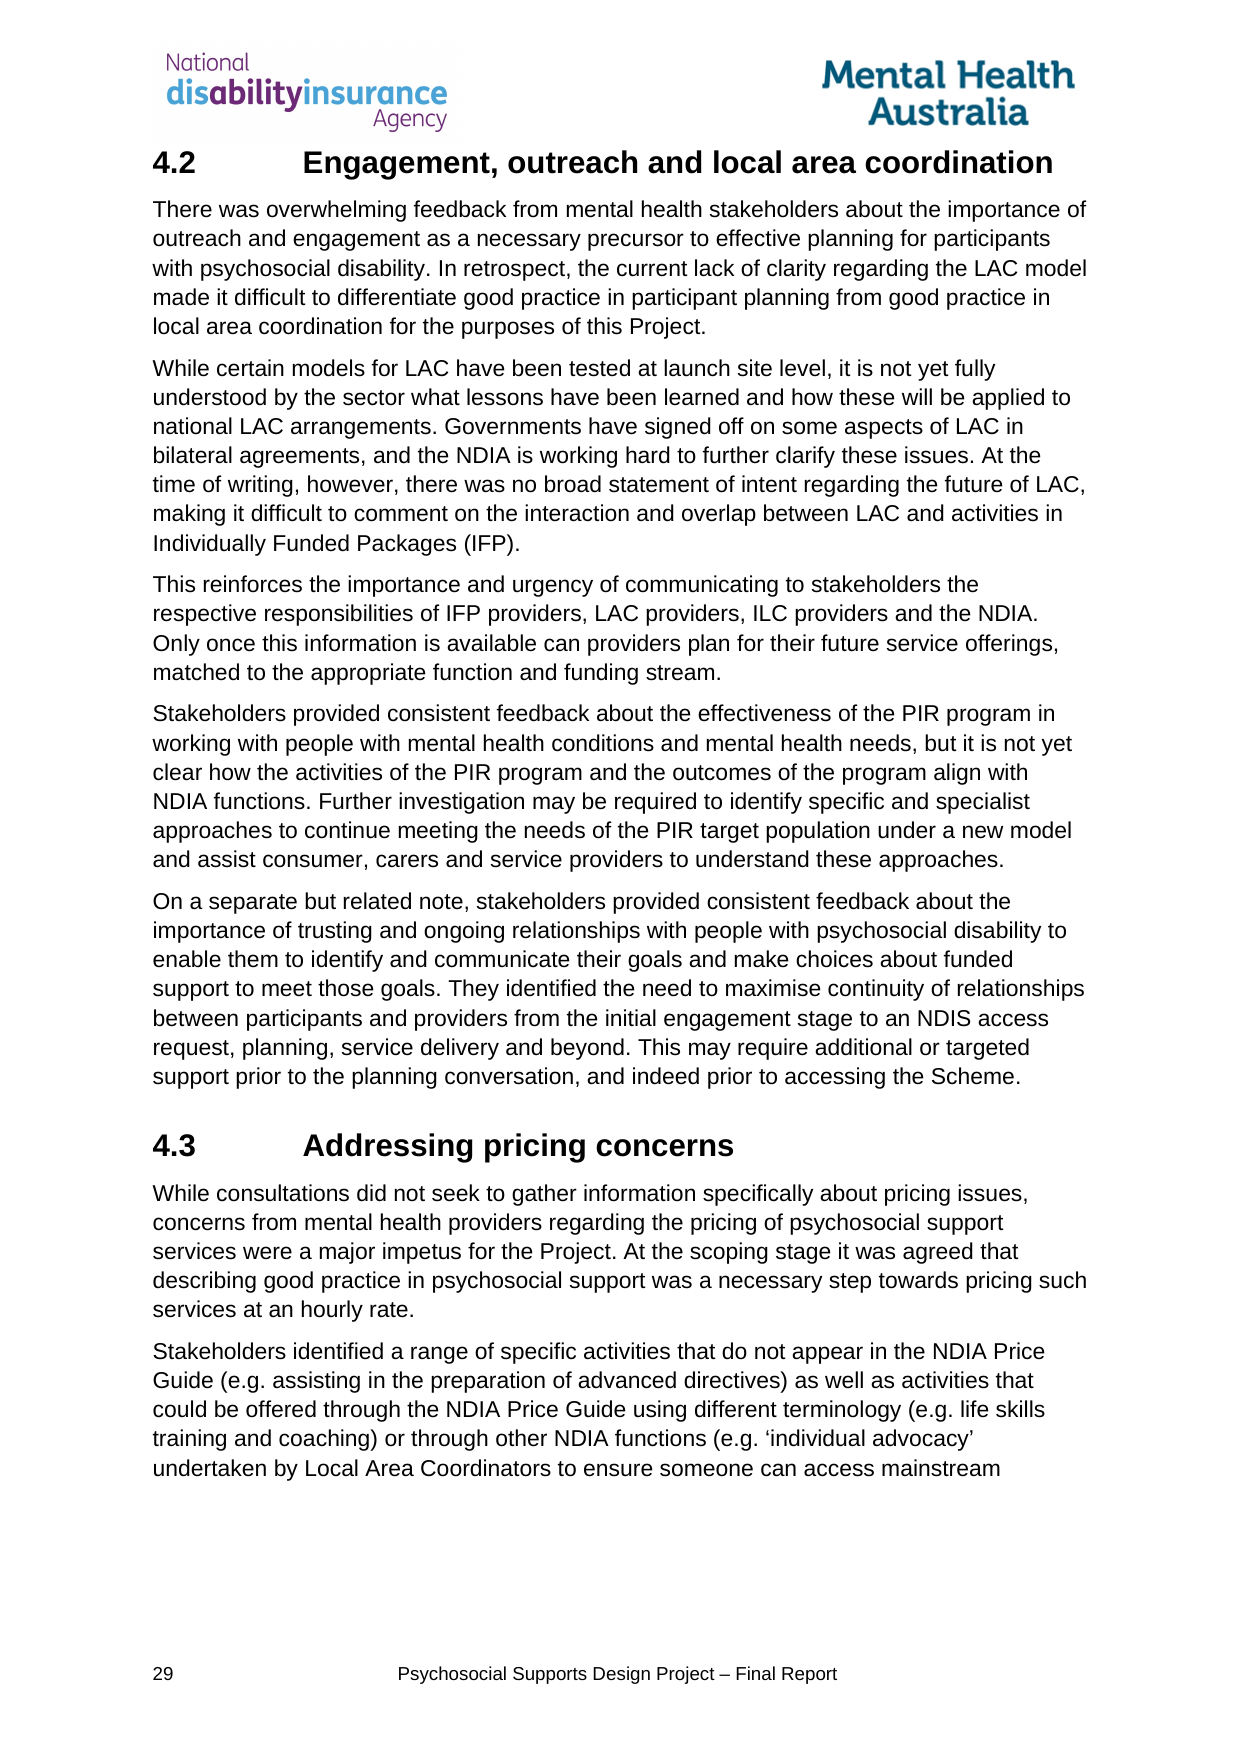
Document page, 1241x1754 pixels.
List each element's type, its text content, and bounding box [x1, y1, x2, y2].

text On a separate but related note, stakeholders provided consistent feedback about the importance of trusting and ongoing relationships with people with psychosocial disability to enable them to identify and communicate their goals and make choices about funded support to meet those goals. They identified the need to maximise continuity of relationships between participants and providers from the initial engagement stage to an NDIS access request, planning, service delivery and beyond. This may require additional or targeted support prior to the planning conversation, and indeed prior to accessing the Scheme. [152, 885, 1088, 1089]
subtitle 4.3 Addressing pricing concerns [152, 1127, 1088, 1164]
picture [152, 41, 462, 144]
text This reinforces the importance and urgency of communicating to stakeholders the respective responsibilities of IFP providers, LAC providers, ILC providers and the NDIA. Only once this information is available can providers plan for their future service offerings, matched to the appropriate function and funding stream. [152, 568, 1088, 685]
text While consultations did not seek to gather information specifically about pricing issues, concerns from mental health providers regarding the pricing of psychosocial support services were a major impetus for the Project. At the scoping stage it was agreed that describing good practice in psychosocial support was a necessary step towards pricing such services at an hourly rate. [152, 1177, 1088, 1322]
text While certain models for LAC have been tested at launch site level, it is not yet fully understood by the sector what lessons have been learned and how these will be applied to national LAC arrangements. Governments have signed off on some aspects of LAC in bilateral agreements, and the NDIA is working hard to further clarify these issues. At the time of writing, however, there was no broad statement of intent regarding the future of LAC, making it difficult to comment on the interaction and overlap between LAC and activities in Individually Funded Packages (IFP). [152, 352, 1088, 556]
text There was overwhelming feedback from mental health stakeholders about the importance of outreach and engagement as a necessary precursor to effective planning for participants with psychosocial disability. In retrospect, the current lack of clarity regarding the LAC model made it difficult to differentiate good practice in participant planning from good practice in local area coordination for the purposes of this Project. [152, 193, 1088, 339]
subtitle 4.2 Engagement, outreach and local area coordination [152, 143, 1088, 181]
picture [804, 42, 1093, 144]
text Stakeholders provided consistent feedback about the effectiveness of the PIR program in working with people with mental health conditions and mental health needs, but it is not yet clear how the activities of the PIR program and the outcomes of the program align with NDIA functions. Further investigation may be required to identify specific and specialist approaches to continue meeting the needs of the PIR target population under a new model and assist consumer, carers and service providers to understand these approaches. [152, 697, 1088, 872]
